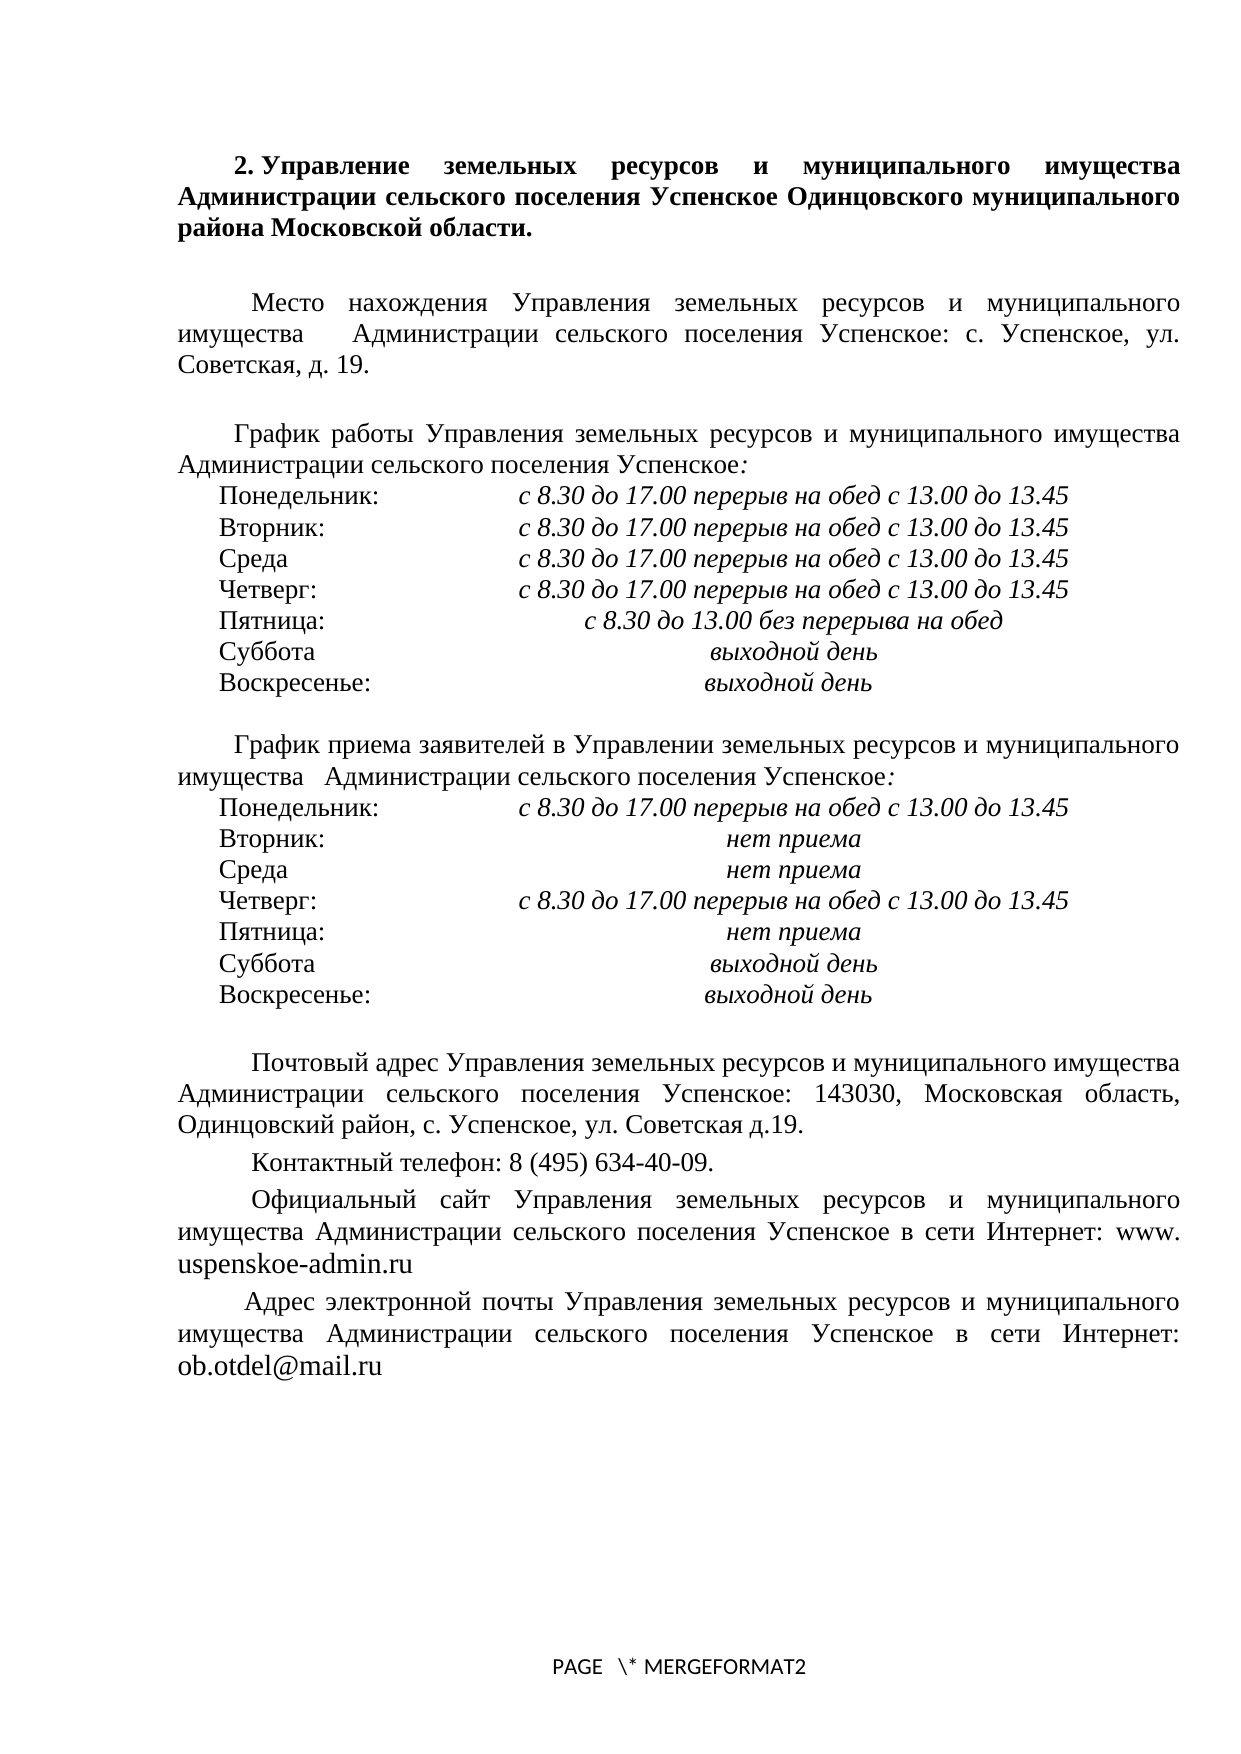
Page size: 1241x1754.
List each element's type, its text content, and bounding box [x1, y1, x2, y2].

text 2. Управление земельных ресурсов и муниципального имущества Администрации сельского поселения Успенское Одинцовского муниципального района Московской области. [177, 149, 1181, 243]
table_cell нет приема [425, 916, 1151, 947]
table_cell Вторник: [207, 511, 425, 542]
text Официальный сайт Управления земельных ресурсов и муниципального имущества Администрации сельского поселения Успенское в сети Интернет: www. uspenskoe-admin.ru [177, 1183, 1181, 1279]
table_cell выходной день [425, 635, 1151, 666]
table_cell Среда [207, 542, 425, 573]
table_cell Вторник: [207, 822, 425, 853]
table_cell с 8.30 до 17.00 перерыв на обед с 13.00 до 13.45 [425, 511, 1151, 542]
table_cell выходной день [425, 666, 1151, 697]
text Почтовый адрес Управления земельных ресурсов и муниципального имущества Администрации сельского поселения Успенское: 143030, Московская область, Одинцовский район, с. Успенское, ул. Советская д.19. [177, 1046, 1181, 1140]
table_cell с 8.30 до 17.00 перерыв на обед с 13.00 до 13.45 [425, 542, 1151, 573]
text Место нахождения Управления земельных ресурсов и муниципального имущества Администрации сельского поселения Успенское: с. Успенское, ул. Советская, д. 19. [177, 286, 1181, 380]
table_cell Четверг: [207, 573, 425, 604]
table_cell Пятница: [207, 604, 425, 635]
table_cell Воскресенье: [207, 978, 425, 1009]
table_cell Суббота [207, 635, 425, 666]
table_header Понедельник: [207, 791, 425, 822]
table_header Понедельник: [207, 480, 425, 511]
table_cell Суббота [207, 947, 425, 978]
table_cell Среда [207, 853, 425, 884]
text Адрес электронной почты Управления земельных ресурсов и муниципального имущества Администрации сельского поселения Успенское в сети Интернет: ob.otdel@mail.ru [177, 1286, 1181, 1381]
table_cell нет приема [425, 853, 1151, 884]
table_header с 8.30 до 17.00 перерыв на обед с 13.00 до 13.45 [425, 791, 1151, 822]
text График приема заявителей в Управлении земельных ресурсов и муниципального имущества Администрации сельского поселения Успенское: [177, 729, 1181, 791]
table_cell с 8.30 до 17.00 перерыв на обед с 13.00 до 13.45 [425, 573, 1151, 604]
table_header с 8.30 до 17.00 перерыв на обед с 13.00 до 13.45 [425, 480, 1151, 511]
table_cell Пятница: [207, 916, 425, 947]
table_cell с 8.30 до 17.00 перерыв на обед с 13.00 до 13.45 [425, 884, 1151, 916]
table_cell Воскресенье: [207, 666, 425, 697]
text Контактный телефон: 8 (495) 634-40-09. [177, 1146, 1181, 1177]
table_cell выходной день [425, 978, 1151, 1009]
table_cell выходной день [425, 947, 1151, 978]
text График работы Управления земельных ресурсов и муниципального имущества Администрации сельского поселения Успенское: [177, 417, 1181, 479]
table_cell с 8.30 до 13.00 без перерыва на обед [425, 604, 1151, 635]
table_cell нет приема [425, 822, 1151, 853]
table_cell Четверг: [207, 884, 425, 916]
